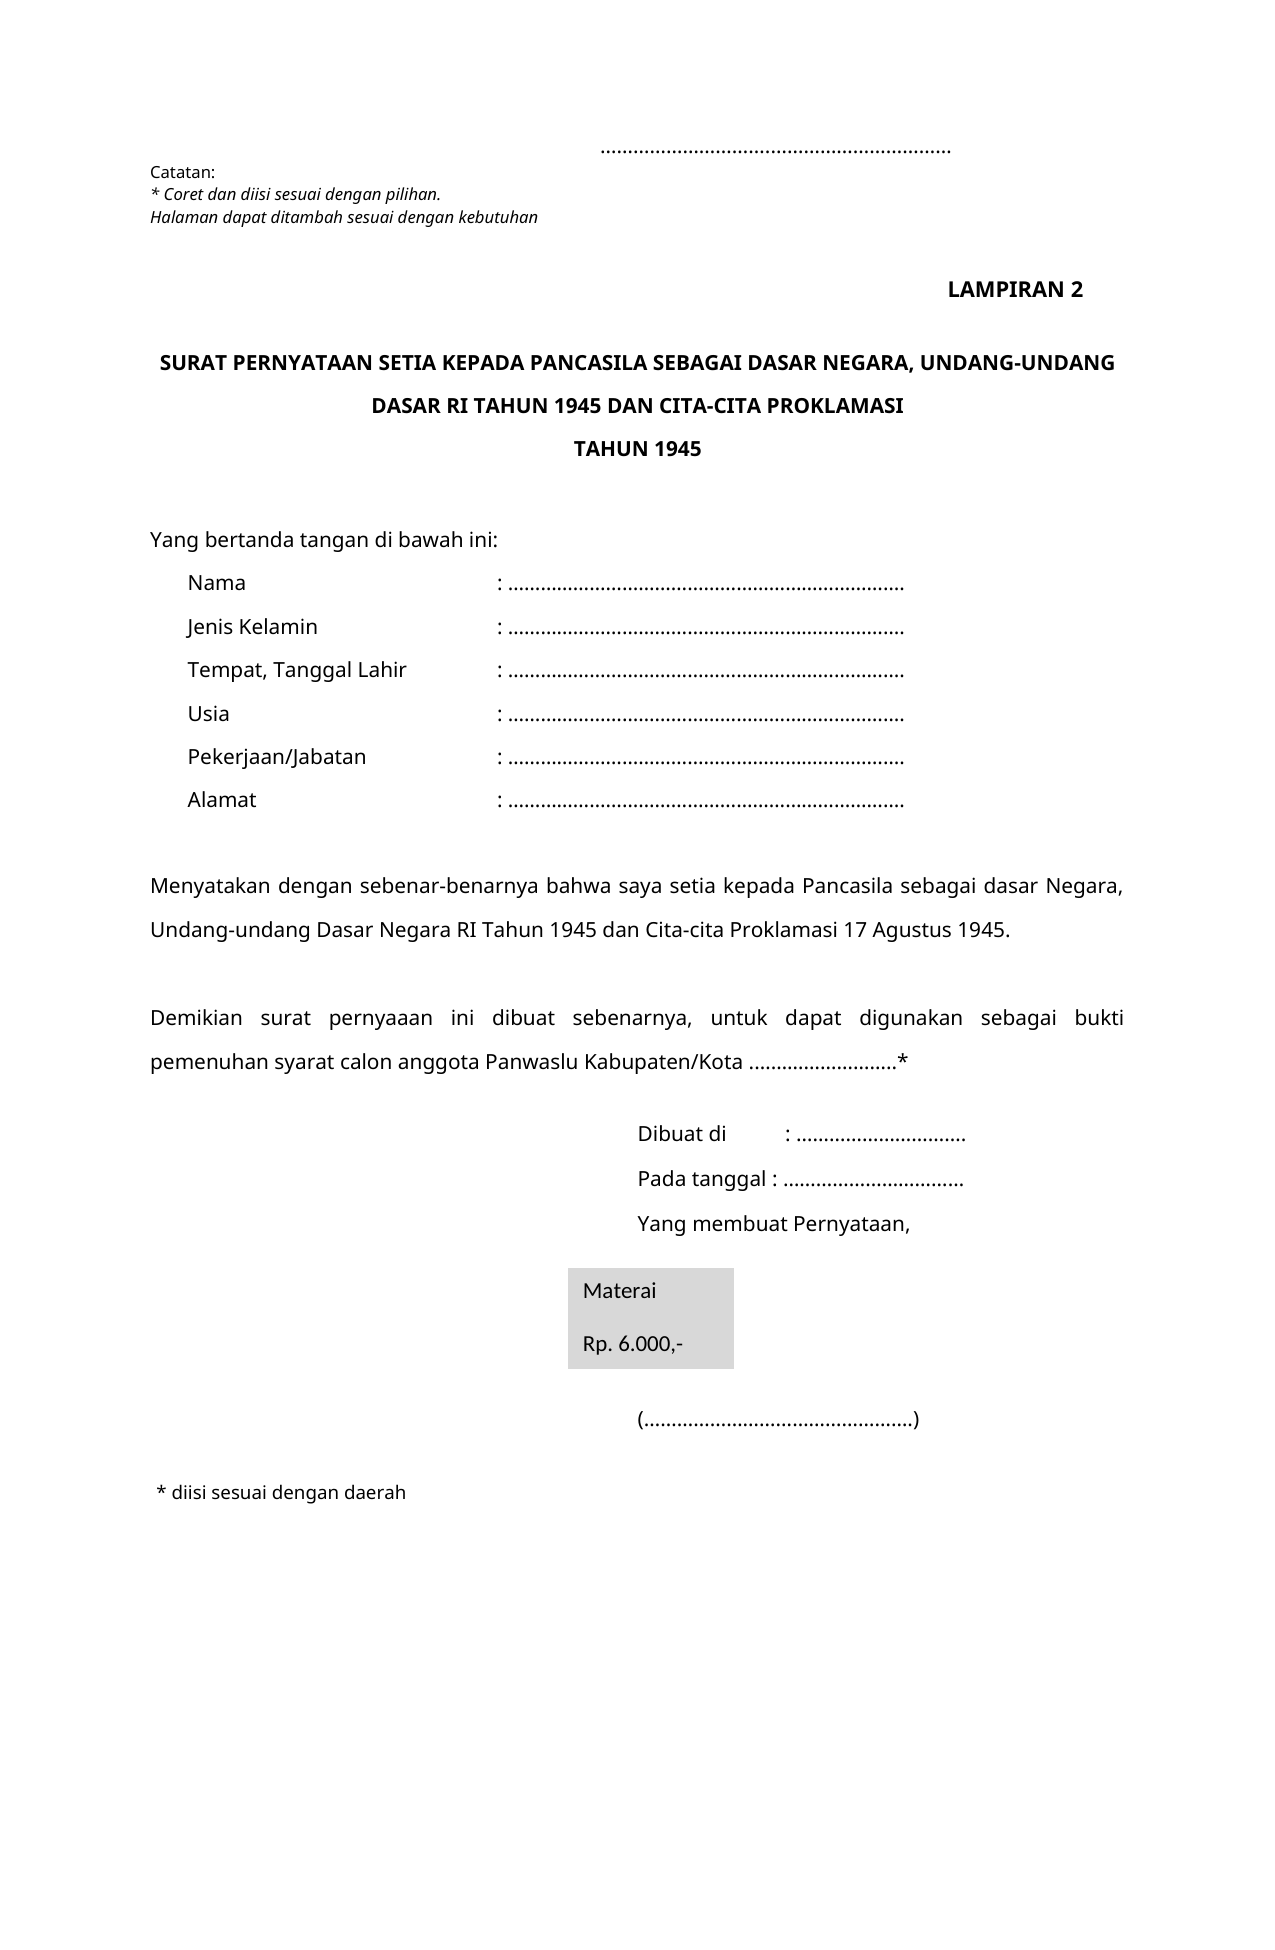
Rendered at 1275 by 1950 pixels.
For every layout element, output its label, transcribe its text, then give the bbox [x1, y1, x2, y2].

text ………………………….…………………………… [600, 132, 1125, 160]
text TAHUN 1945 [150, 434, 1125, 462]
text * Coret dan diisi sesuai dengan pilihan. [150, 183, 1125, 206]
text Yang membuat Pernyataan, [637, 1209, 1125, 1238]
table_cell Nama [150, 554, 483, 597]
table_header Yang bertanda tangan di bawah ini: [150, 490, 1125, 553]
text Pada tanggal : …………………………… [637, 1164, 1125, 1193]
table_cell Pekerjaan/Jabatan [150, 727, 483, 771]
table_cell : ………………………………………………………………. [483, 640, 1125, 684]
text Dibuat di : …………………………. [562, 1119, 1125, 1148]
text * diisi sesuai dengan daerah [156, 1479, 1125, 1505]
table_cell : ………………………………………………………………. [483, 597, 1125, 640]
table_cell Alamat [150, 771, 483, 814]
text Catatan: [150, 160, 1125, 183]
text Halaman dapat ditambah sesuai dengan kebutuhan [150, 206, 1125, 228]
table_cell Usia [150, 684, 483, 727]
table_cell Jenis Kelamin [150, 597, 483, 640]
table_cell : ………………………………………………………………. [483, 771, 1125, 814]
table_cell : ………………………………………………………………. [483, 554, 1125, 597]
table_cell Tempat, Tanggal Lahir [150, 640, 483, 684]
text Demikian surat pernyaaan ini dibuat sebenarnya, untuk dapat digunakan sebagai bukti pemenuhan syarat calon anggota Panwaslu Kabupaten/Kota .……………………..* [150, 1003, 1125, 1076]
table_cell : ………………………………………………………………. [483, 684, 1125, 727]
text LAMPIRAN 2 [919, 274, 1125, 304]
table_cell : ………………………………………………………………. [483, 727, 1125, 771]
text SURAT PERNYATAAN SETIA KEPADA PANCASILA SEBAGAI DASAR NEGARA, UNDANG-UNDANG DASAR RI TAHUN 1945 DAN CITA-CITA PROKLAMASI [150, 348, 1125, 419]
text (………………………………………….) [637, 1404, 1125, 1433]
text Menyatakan dengan sebenar-benarnya bahwa saya setia kepada Pancasila sebagai dasar Negara, Undang-undang Dasar Negara RI Tahun 1945 dan Cita-cita Proklamasi 17 Agustus 1945. [150, 871, 1125, 943]
